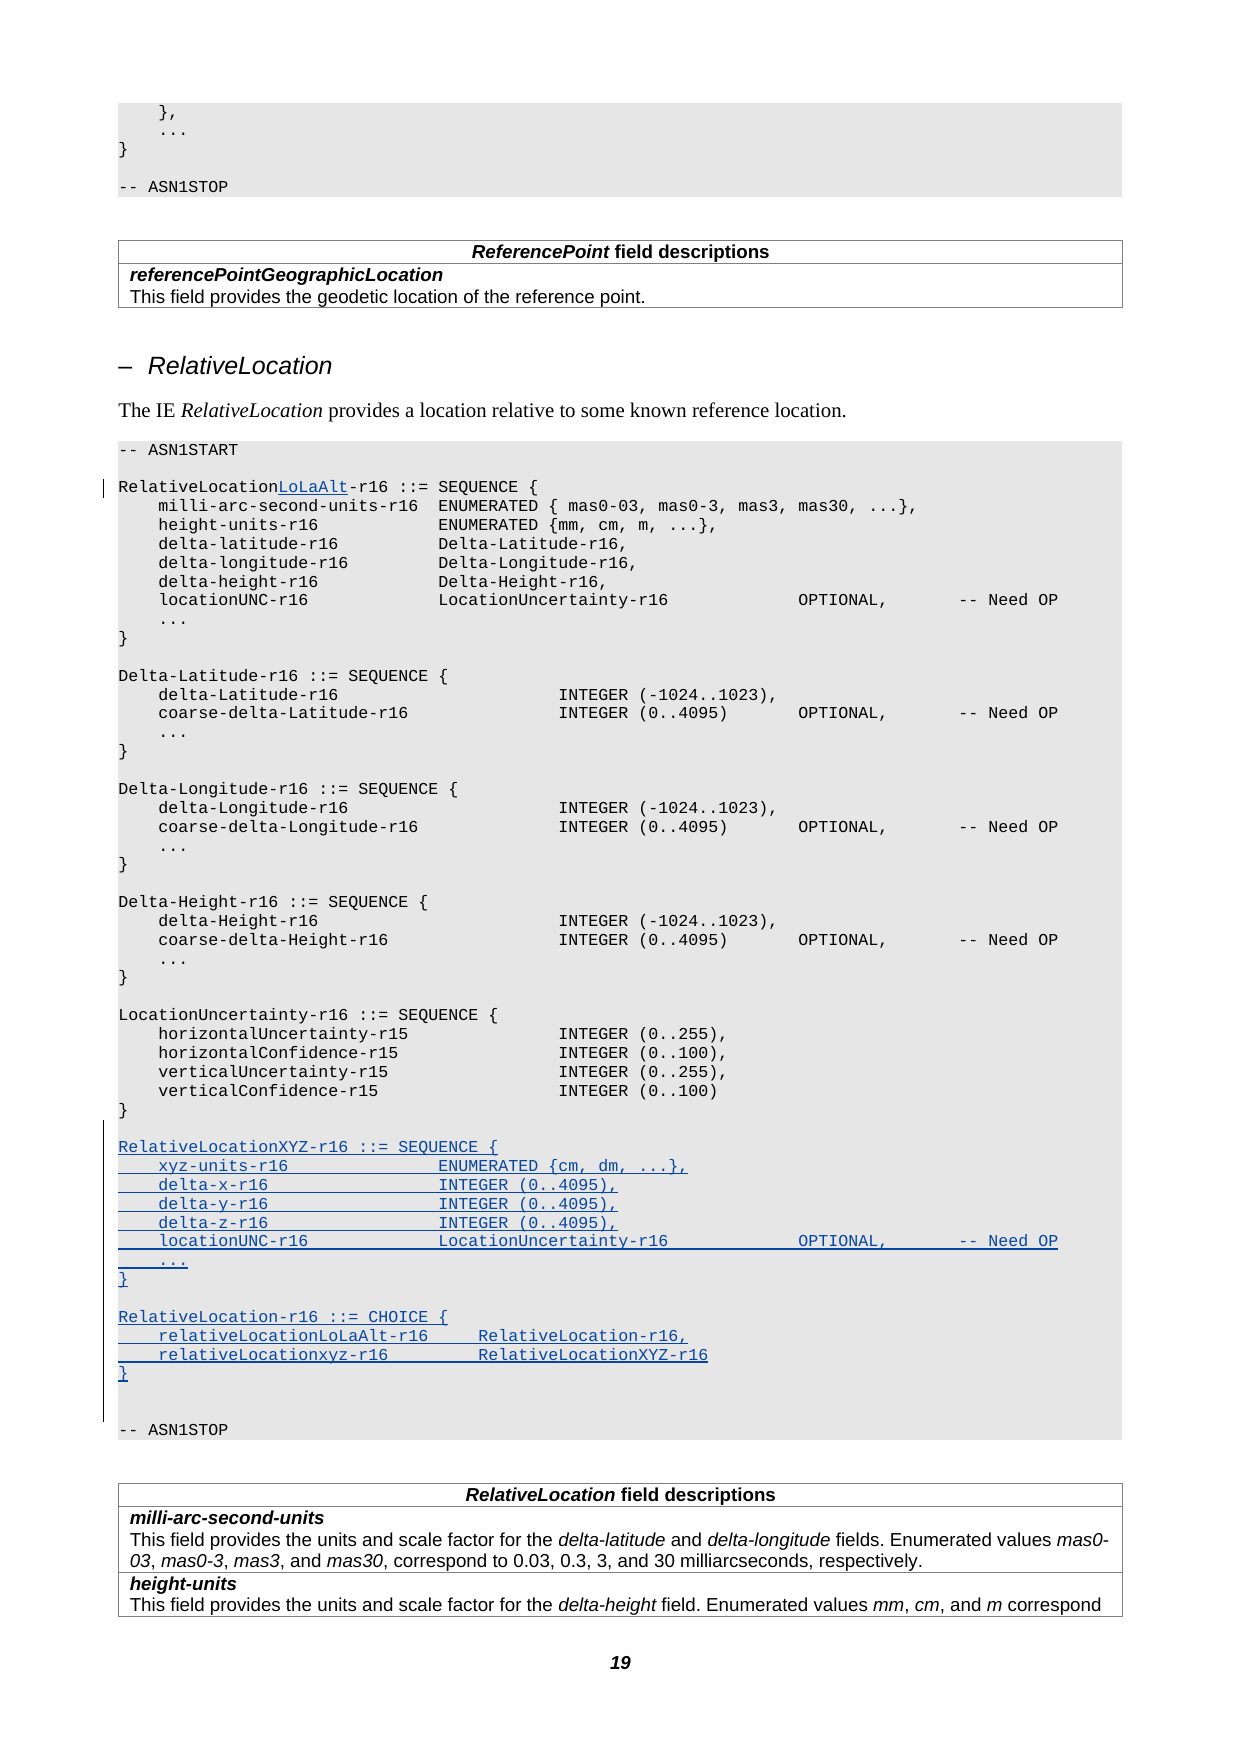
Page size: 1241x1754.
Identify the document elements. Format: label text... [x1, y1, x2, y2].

text delta-Longitude-r16 INTEGER (-1024..1023), [118, 799, 1122, 818]
text height-units-r16 ENUMERATED {mm, cm, m, ...}, [118, 517, 1122, 535]
table_header ReferencePoint field descriptions [119, 241, 1122, 263]
text RelativeLocation-r16 ::= SEQUENCE { [118, 479, 1122, 498]
text delta-Latitude-r16 INTEGER (-1024..1023), [118, 686, 1122, 705]
text delta-Height-r16 INTEGER (-1024..1023), [118, 912, 1122, 931]
text The IE RelativeLocation provides a location relative to some known reference location. [118, 398, 1122, 422]
text } [118, 141, 1122, 160]
text verticalConfidence-r15 INTEGER (0..100) [118, 1082, 1122, 1101]
text horizontalUncertainty-r15 INTEGER (0..255), [118, 1026, 1122, 1044]
text – RelativeLocation [118, 351, 1122, 379]
text ... [118, 837, 1122, 856]
table_cell referencePointGeographicLocation This field provides the geodetic location of the reference point. [119, 264, 1122, 307]
text } [118, 743, 1122, 762]
text Delta-Latitude-r16 ::= SEQUENCE { [118, 667, 1122, 686]
text coarse-delta-Longitude-r16 INTEGER (0..4095) OPTIONAL, -- Need OP [118, 818, 1122, 837]
text coarse-delta-Height-r16 INTEGER (0..4095) OPTIONAL, -- Need OP [118, 931, 1122, 950]
text delta-height-r16 Delta-Height-r16, [118, 573, 1122, 592]
text }, [118, 103, 1122, 122]
text -- ASN1START [118, 441, 1122, 460]
text } [118, 1101, 1122, 1120]
text coarse-delta-Latitude-r16 INTEGER (0..4095) OPTIONAL, -- Need OP [118, 705, 1122, 724]
text delta-latitude-r16 Delta-Latitude-r16, [118, 535, 1122, 554]
text ... [118, 724, 1122, 743]
text ... [118, 122, 1122, 141]
text locationUNC-r16 LocationUncertainty-r16 OPTIONAL, -- Need OP [118, 592, 1122, 611]
text delta-longitude-r16 Delta-Longitude-r16, [118, 554, 1122, 573]
text Delta-Height-r16 ::= SEQUENCE { [118, 894, 1122, 912]
text Delta-Longitude-r16 ::= SEQUENCE { [118, 781, 1122, 799]
table_cell milli-arc-second-units This field provides the units and scale factor for the delta-latitude and delta-longitude fields. Enumerated values mas0-03, mas0-3, mas3, and mas30, correspond to 0.03, 0.3, 3, and 30 milliarcseconds, respectively. [119, 1507, 1122, 1572]
text horizontalConfidence-r15 INTEGER (0..100), [118, 1044, 1122, 1063]
text -- ASN1STOP [118, 1422, 1122, 1440]
text -- ASN1STOP [118, 178, 1122, 197]
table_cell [119, 1573, 1122, 1616]
text LocationUncertainty-r16 ::= SEQUENCE { [118, 1007, 1122, 1026]
text ... [118, 950, 1122, 969]
text } [118, 969, 1122, 988]
text verticalUncertainty-r15 INTEGER (0..255), [118, 1063, 1122, 1082]
table_header RelativeLocation field descriptions [119, 1484, 1122, 1506]
text milli-arc-second-units-r16 ENUMERATED { mas0-03, mas0-3, mas3, mas30, ...}, [118, 498, 1122, 517]
text ... [118, 611, 1122, 630]
text } [118, 856, 1122, 875]
text } [118, 630, 1122, 648]
